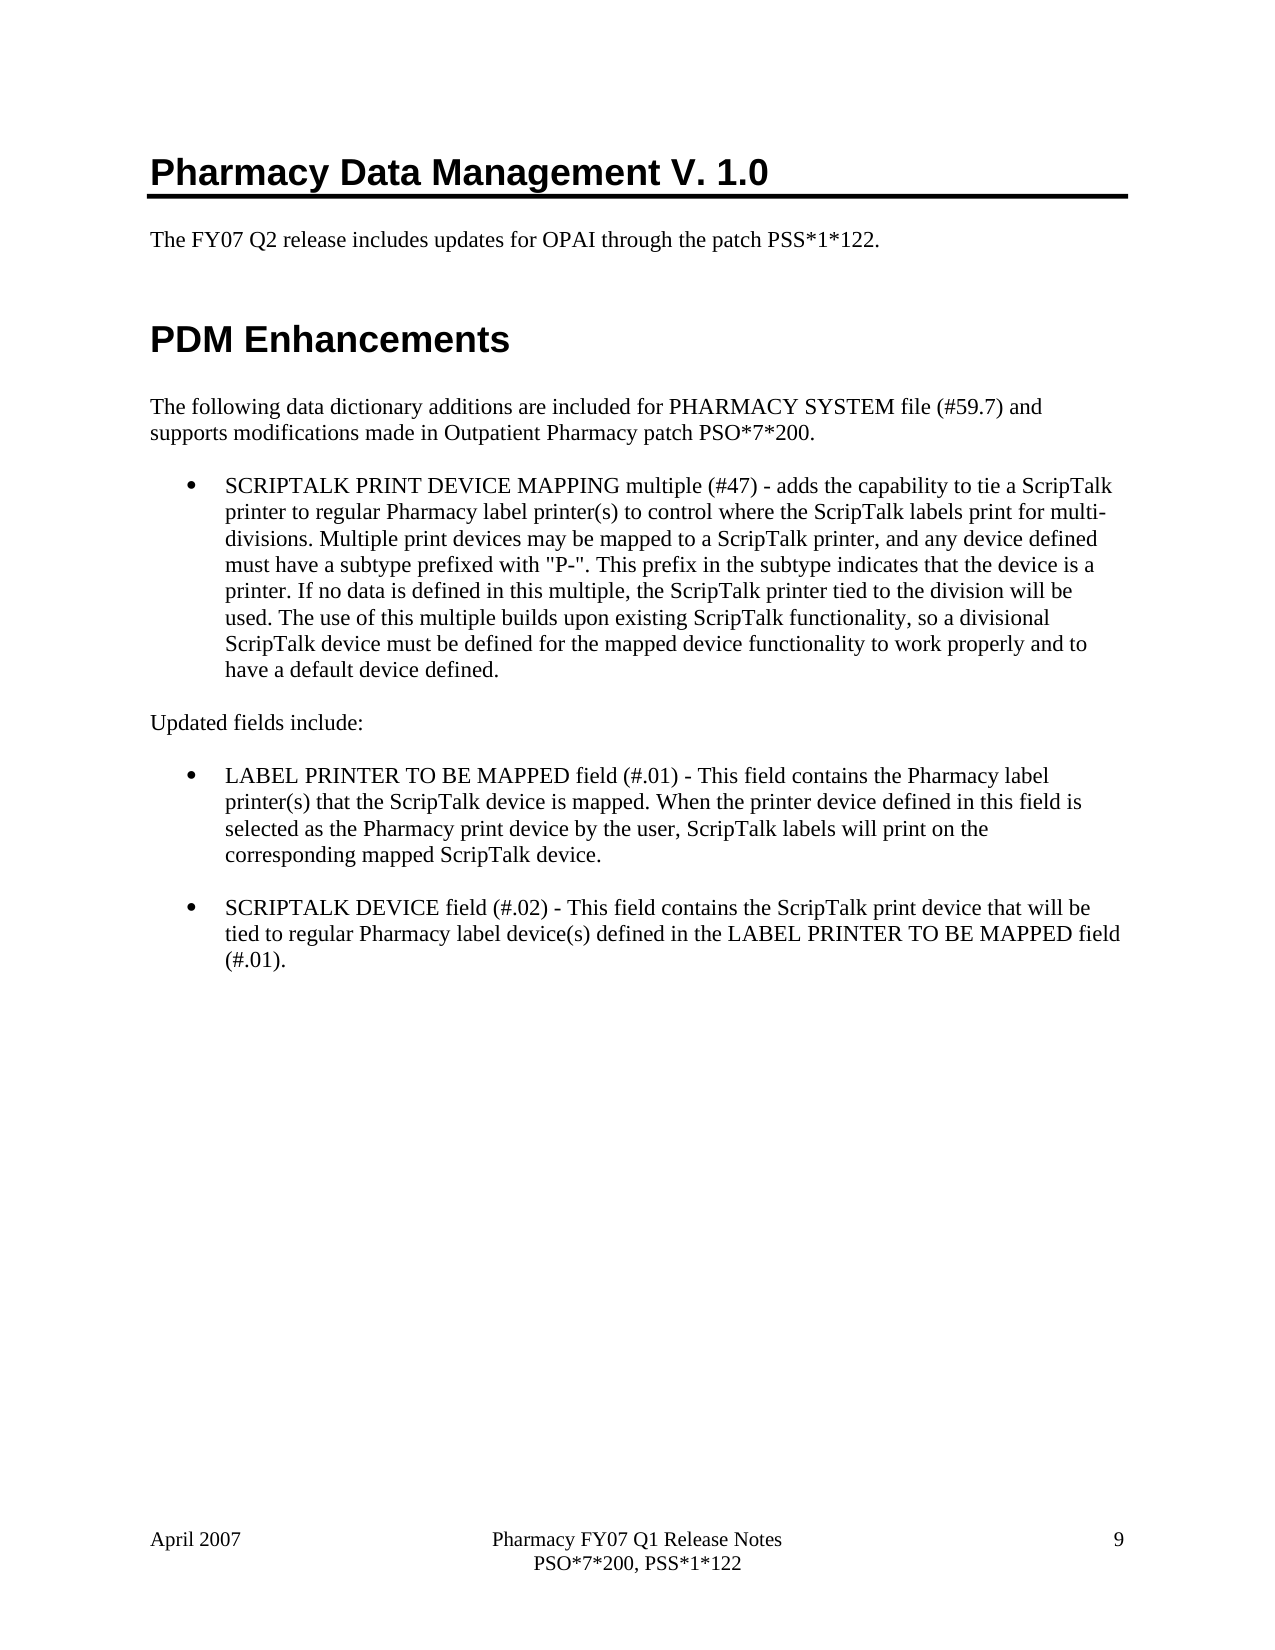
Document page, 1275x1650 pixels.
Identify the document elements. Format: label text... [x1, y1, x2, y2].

list LABEL PRINTER TO BE MAPPED field (#.01) - This field contains the Pharmacy label printer(s) that the ScripTalk device is mapped. When the printer device defined in this field is selected as the Pharmacy print device by the user, ScripTalk labels will print on the corresponding mapped ScripTalk device. [187, 762, 1083, 867]
text Updated fields include: [150, 709, 1139, 736]
list SCRIPTALK DEVICE field (#.02) - This field contains the ScripTalk print device that will be tied to regular Pharmacy label device(s) defined in the LABEL PRINTER TO BE MAPPED field (#.01). [187, 894, 1121, 973]
subtitle PDM Enhancements [150, 317, 1139, 361]
text The FY07 Q2 release includes updates for OPAI through the patch PSS*1*122. [150, 226, 1139, 252]
list SCRIPTALK PRINT DEVICE MAPPING multiple (#47) - adds the capability to tie a ScripTalk printer to regular Pharmacy label printer(s) to control where the ScripTalk labels print for multi- divisions. Multiple print devices may be mapped to a ScripTalk printer, and any device defined must have a subtype prefixed with "P-". This prefix in the subtype indicates that the device is a printer. If no data is defined in this multiple, the ScripTalk printer tied to the division will be used. The use of this multiple builds upon existing ScripTalk functionality, so a divisional ScripTalk device must be defined for the mapped device functionality to work properly and to have a default device defined. [187, 472, 1113, 683]
text The following data dictionary additions are included for PHARMACY SYSTEM file (#59.7) and supports modifications made in Outpatient Pharmacy patch PSO*7*200. [150, 393, 1045, 446]
subtitle Pharmacy Data Management V. 1.0 [150, 150, 1139, 193]
